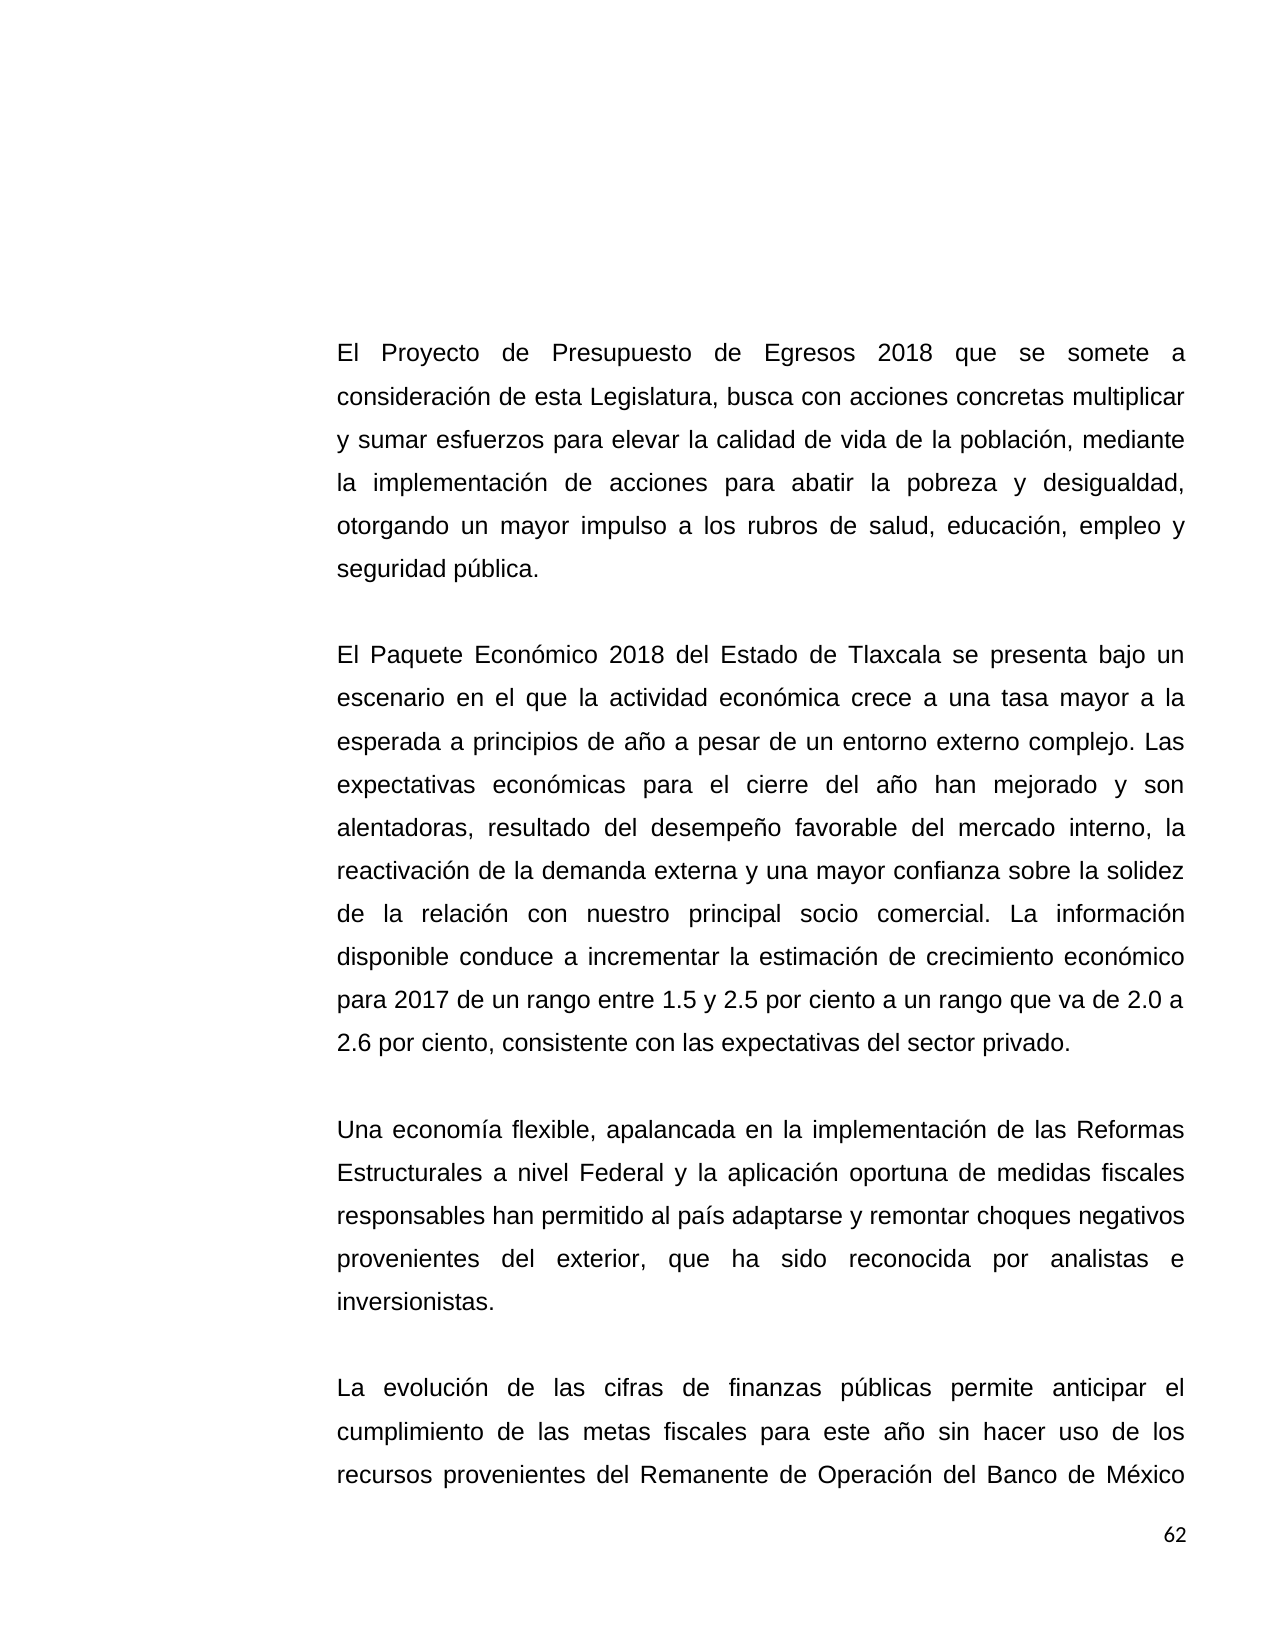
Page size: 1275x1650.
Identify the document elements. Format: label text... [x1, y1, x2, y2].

text El Paquete Económico 2018 del Estado de Tlaxcala se presenta bajo un escenario en el que la actividad económica crece a una tasa mayor a la esperada a principios de año a pesar de un entorno externo complejo. Las expectativas económicas para el cierre del año han mejorado y son alentadoras, resultado del desempeño favorable del mercado interno, la reactivación de la demanda externa y una mayor confianza sobre la solidez de la relación con nuestro principal socio comercial. La información disponible conduce a incrementar la estimación de crecimiento económico para 2017 de un rango entre 1.5 y 2.5 por ciento a un rango que va de 2.0 a 2.6 por ciento, consistente con las expectativas del sector privado. [337, 640, 1186, 1057]
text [337, 1373, 1186, 1488]
text El Proyecto de Presupuesto de Egresos 2018 que se somete a consideración de esta Legislatura, busca con acciones concretas multiplicar y sumar esfuerzos para elevar la calidad de vida de la población, mediante la implementación de acciones para abatir la pobreza y desigualdad, otorgando un mayor impulso a los rubros de salud, educación, empleo y seguridad pública. [337, 338, 1186, 583]
text Una economía flexible, apalancada en la implementación de las Reformas Estructurales a nivel Federal y la aplicación oportuna de medidas fiscales responsables han permitido al país adaptarse y remontar choques negativos provenientes del exterior, que ha sido reconocida por analistas e inversionistas. [337, 1115, 1186, 1316]
